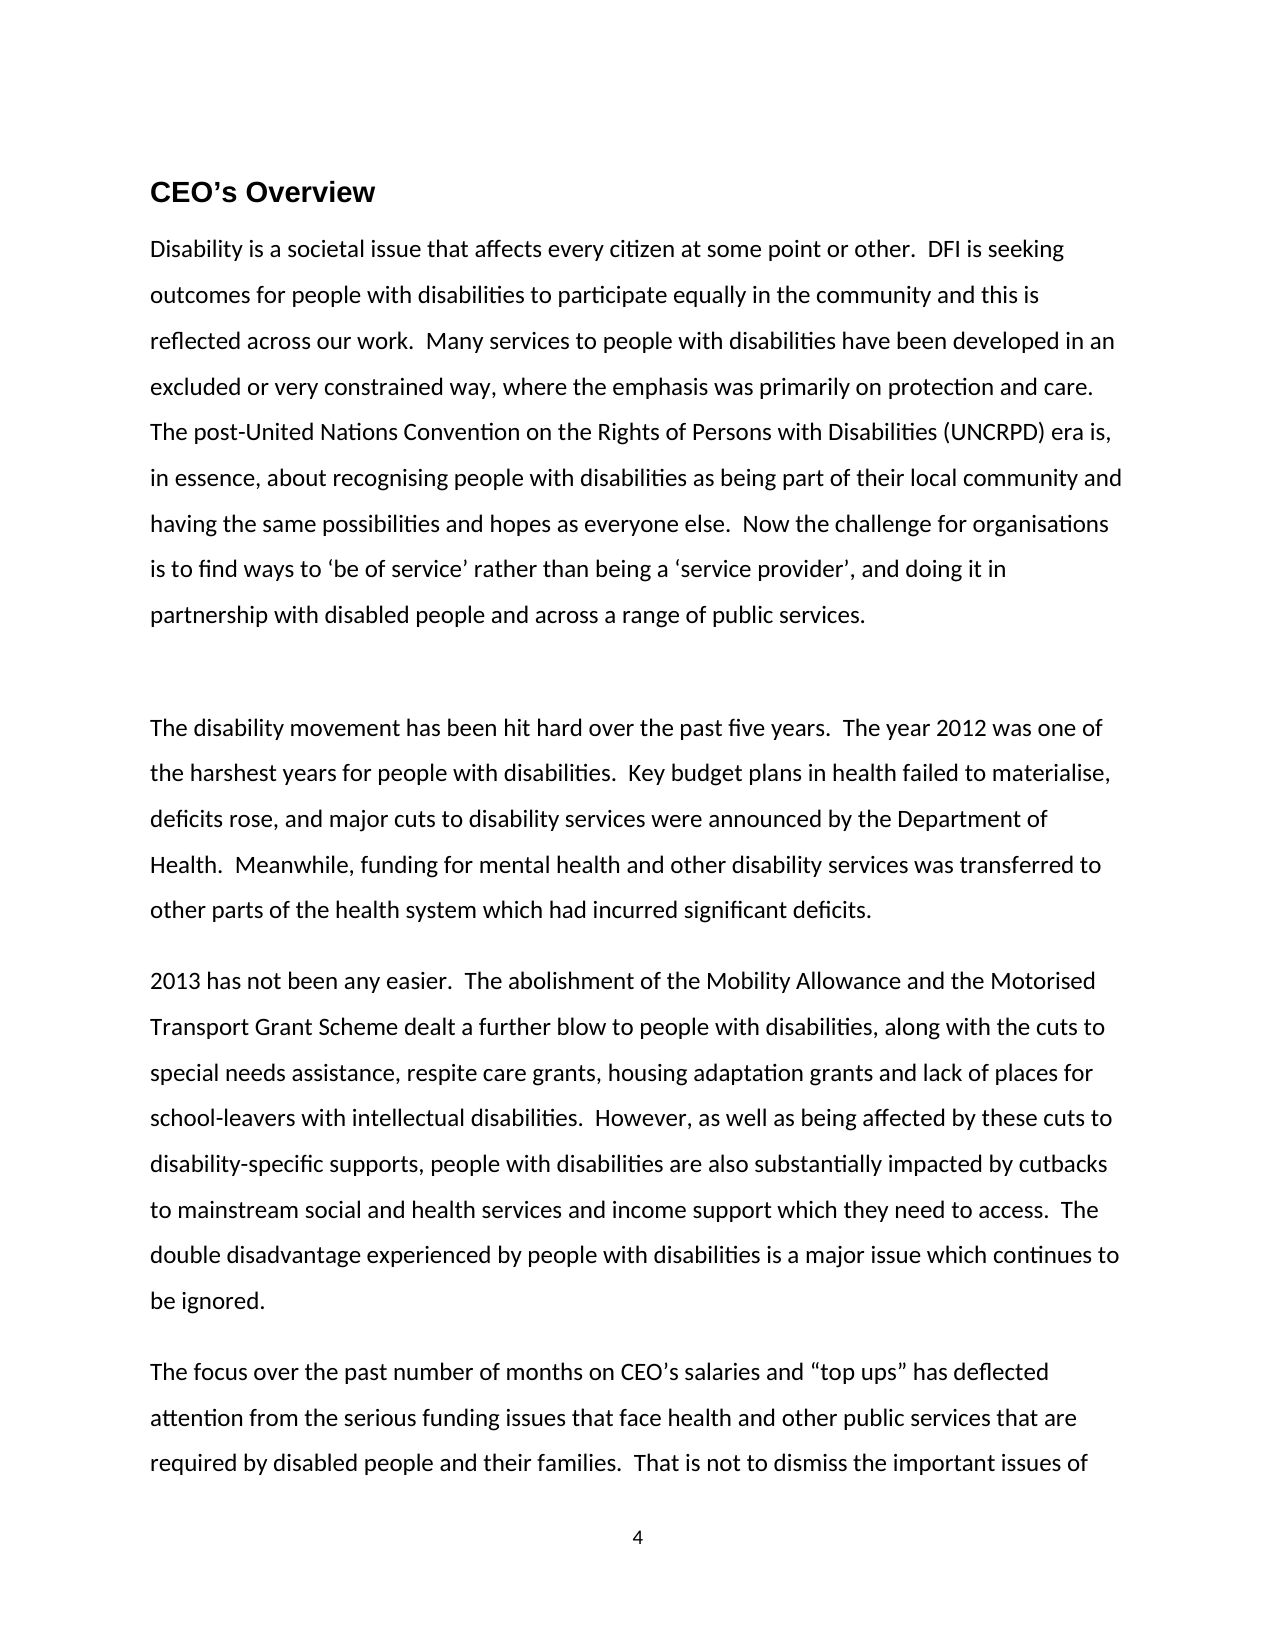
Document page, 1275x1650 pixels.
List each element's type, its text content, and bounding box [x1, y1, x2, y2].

text 2013 has not been any easier. The abolishment of the Mobility Allowance and the Motorised Transport Grant Scheme dealt a further blow to people with disabilities, along with the cuts to special needs assistance, respite care grants, housing adaptation grants and lack of places for school-leavers with intellectual disabilities. However, as well as being affected by these cuts to disability-specific supports, people with disabilities are also substantially impacted by cutbacks to mainstream social and health services and income support which they need to access. The double disadvantage experienced by people with disabilities is a major issue which continues to be ignored. [150, 965, 1125, 1316]
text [150, 1356, 1125, 1478]
text The disability movement has been hit hard over the past five years. The year 2012 was one of the harshest years for people with disabilities. Key budget plans in health failed to materialise, deficits rose, and major cuts to disability services were announced by the Department of Health. Meanwhile, funding for mental health and other disability services was transferred to other parts of the health system which had incurred significant deficits. [150, 712, 1125, 925]
text Disability is a societal issue that affects every citizen at some point or other. DFI is seeking outcomes for people with disabilities to participate equally in the community and this is reflected across our work. Many services to people with disabilities have been developed in an excluded or very constrained way, where the emphasis was primarily on protection and care. The post-United Nations Convention on the Rights of Persons with Disabilities (UNCRPD) era is, in essence, about recognising people with disabilities as being part of their local community and having the same possibilities and hopes as everyone else. Now the challenge for organisations is to find ways to ‘be of service’ rather than being a ‘service provider’, and doing it in partnership with disabled people and across a range of public services. [150, 233, 1125, 630]
subtitle CEO’s Overview [150, 175, 1125, 208]
